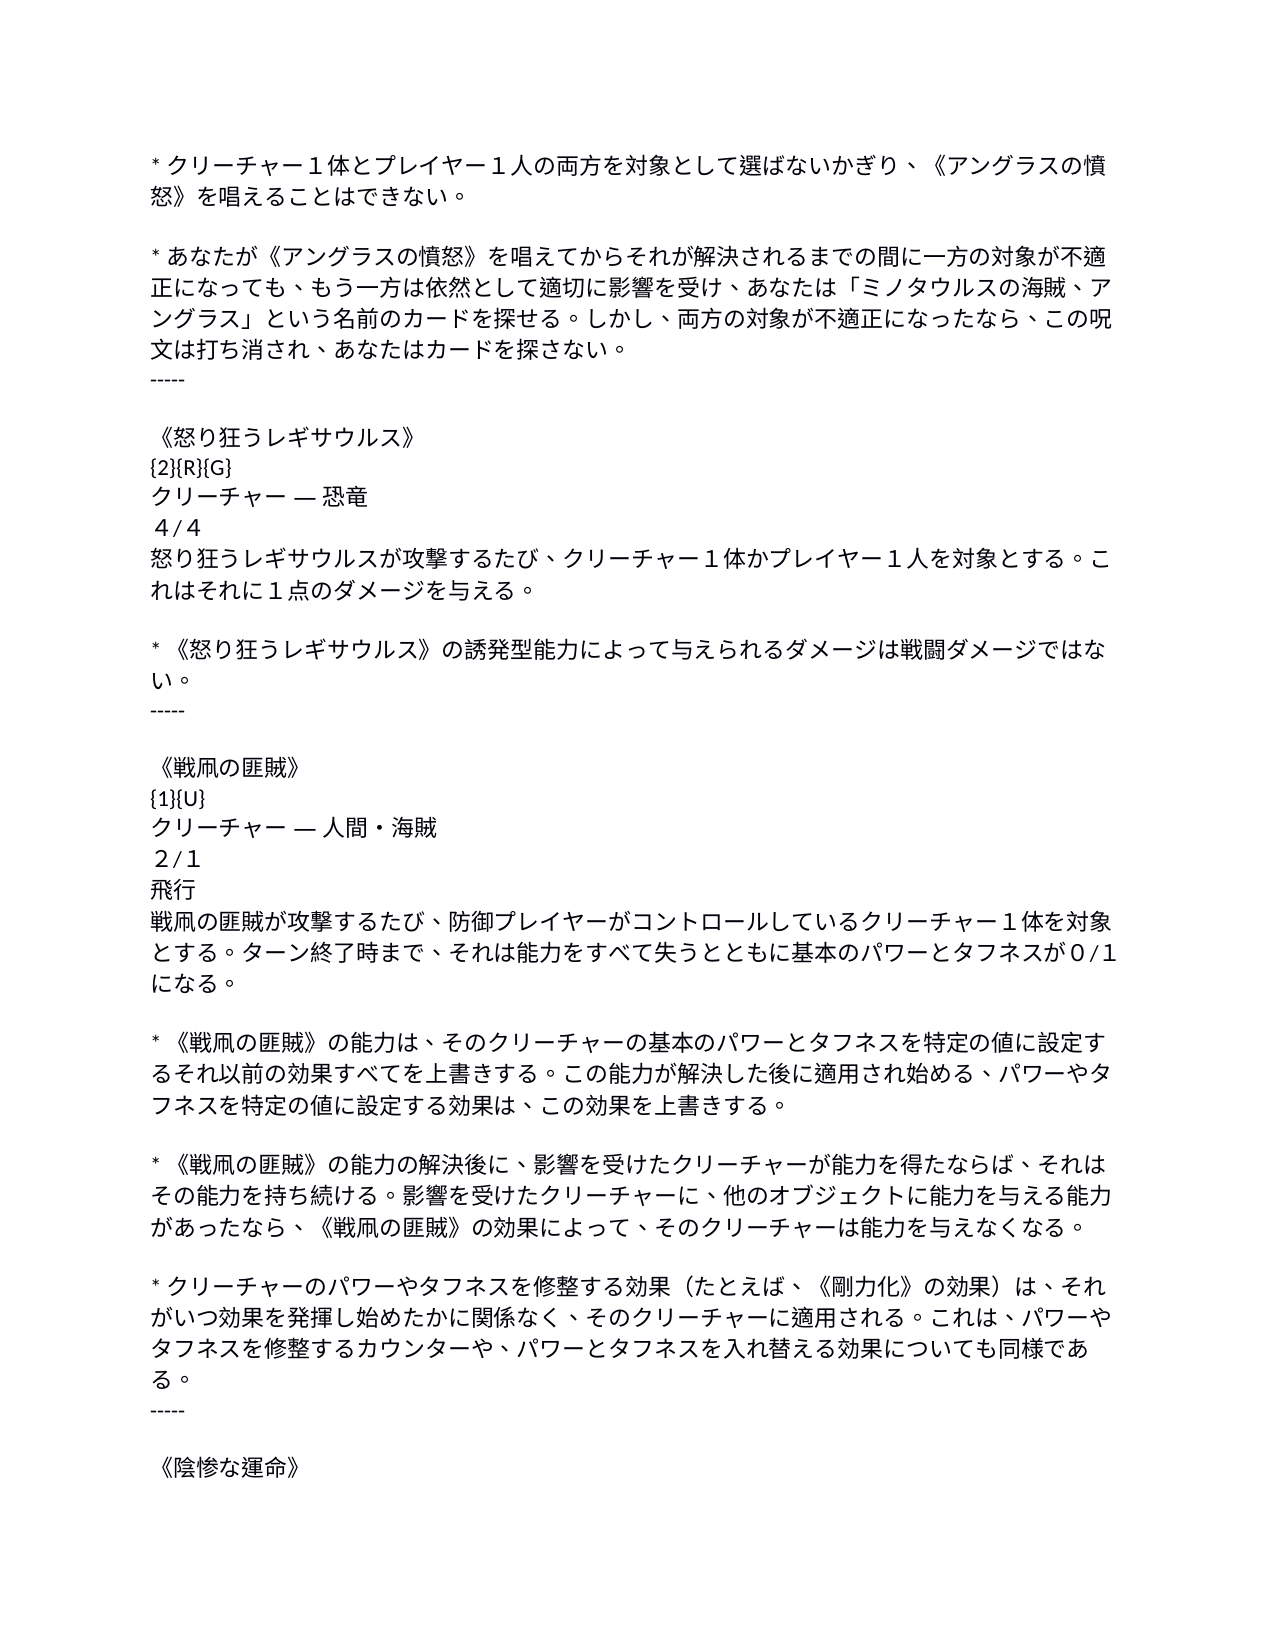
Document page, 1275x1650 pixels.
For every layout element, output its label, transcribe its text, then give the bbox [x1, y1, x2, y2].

text ----- [150, 1396, 1125, 1424]
text 《陰惨な運命》 [150, 1452, 1125, 1483]
text ４/４ [150, 512, 1125, 543]
text {1}{U} [150, 784, 1125, 812]
text * 《怒り狂うレギサウルス》の誘発型能力によって与えられるダメージは戦闘ダメージではない。 [150, 634, 1125, 696]
text クリーチャー ― 人間・海賊 [150, 812, 1125, 843]
text ----- [150, 366, 1125, 393]
text 怒り狂うレギサウルスが攻撃するたび、クリーチャー１体かプレイヤー１人を対象とする。これはそれに１点のダメージを与える。 [150, 543, 1125, 606]
text 飛行 [150, 874, 1125, 905]
text * 《戦凧の匪賊》の能力は、そのクリーチャーの基本のパワーとタフネスを特定の値に設定するそれ以前の効果すべてを上書きする。この能力が解決した後に適用され始める、パワーやタフネスを特定の値に設定する効果は、この効果を上書きする。 [150, 1027, 1125, 1121]
text クリーチャー ― 恐竜 [150, 481, 1125, 512]
text ----- [150, 696, 1125, 724]
text {2}{R}{G} [150, 453, 1125, 481]
text * あなたが《アングラスの憤怒》を唱えてからそれが解決されるまでの間に一方の対象が不適正になっても、もう一方は依然として適切に影響を受け、あなたは「ミノタウルスの海賊、アングラス」という名前のカードを探せる。しかし、両方の対象が不適正になったなら、この呪文は打ち消され、あなたはカードを探さない。 [150, 241, 1125, 366]
text * クリーチャーのパワーやタフネスを修整する効果（たとえば、《剛力化》の効果）は、それがいつ効果を発揮し始めたかに関係なく、そのクリーチャーに適用される。これは、パワーやタフネスを修整するカウンターや、パワーとタフネスを入れ替える効果についても同様である。 [150, 1271, 1125, 1396]
text ２/１ [150, 843, 1125, 874]
text * 《戦凧の匪賊》の能力の解決後に、影響を受けたクリーチャーが能力を得たならば、それはその能力を持ち続ける。影響を受けたクリーチャーに、他のオブジェクトに能力を与える能力があったなら、《戦凧の匪賊》の効果によって、そのクリーチャーは能力を与えなくなる。 [150, 1149, 1125, 1243]
text 《戦凧の匪賊》 [150, 752, 1125, 784]
text * クリーチャー１体とプレイヤー１人の両方を対象として選ばないかぎり、《アングラスの憤怒》を唱えることはできない。 [150, 150, 1125, 212]
text 《怒り狂うレギサウルス》 [150, 422, 1125, 453]
text 戦凧の匪賊が攻撃するたび、防御プレイヤーがコントロールしているクリーチャー１体を対象とする。ターン終了時まで、それは能力をすべて失うとともに基本のパワーとタフネスが０/１になる。 [150, 905, 1125, 999]
